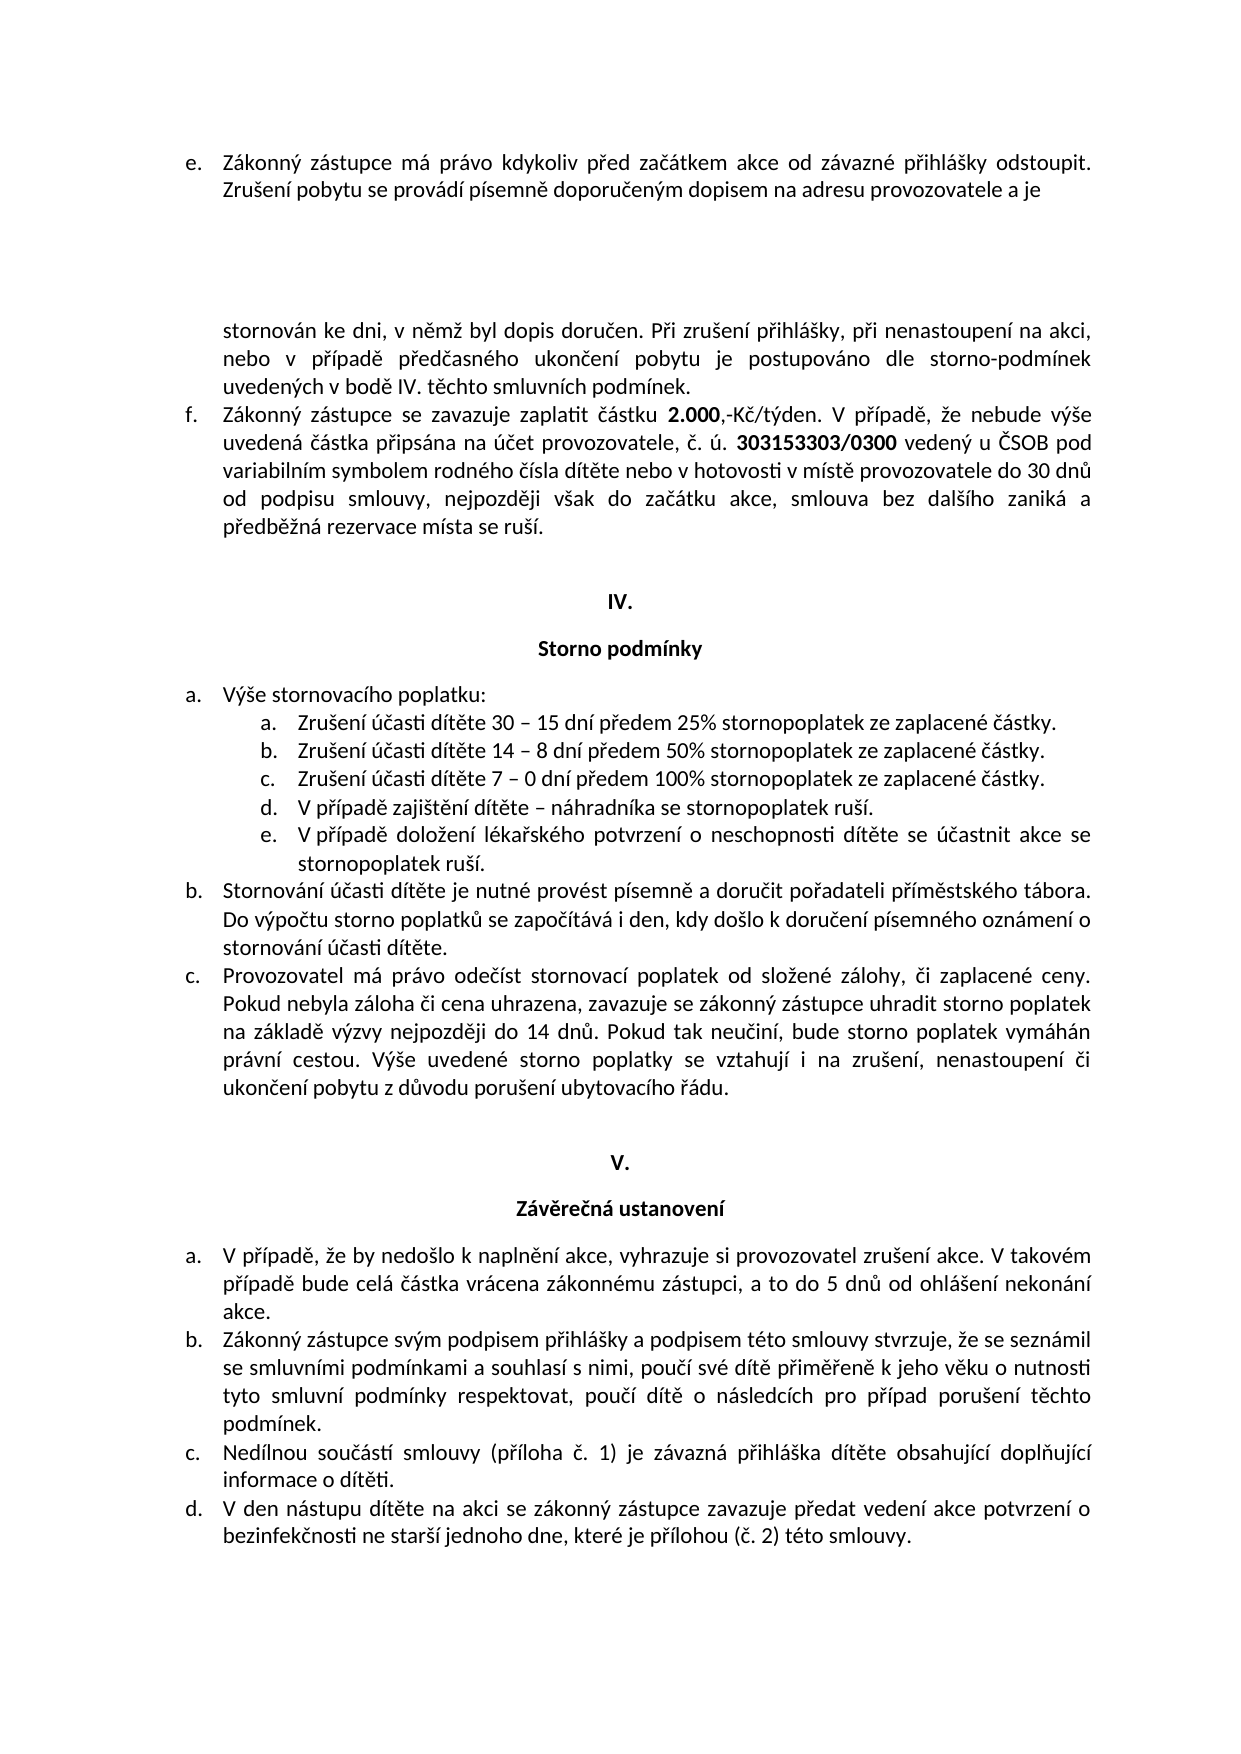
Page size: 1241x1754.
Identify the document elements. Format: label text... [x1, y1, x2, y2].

list Výše stornovacího poplatku: [185, 681, 1093, 708]
text Storno podmínky [148, 634, 1093, 662]
list V den nástupu dítěte na akci se zákonný zástupce zavazuje předat vedení akce potvrzení o bezinfekčnosti ne starší jednoho dne, které je přílohou (č. 2) této smlouvy. [185, 1494, 1093, 1550]
list Zrušení účasti dítěte 7 – 0 dní předem 100% stornopoplatek ze zaplacené částky. [260, 764, 1093, 793]
text stornován ke dni, v němž byl dopis doručen. Při zrušení přihlášky, při nenastoupení na akci, nebo v případě předčasného ukončení pobytu je postupováno dle storno-podmínek uvedených v bodě IV. těchto smluvních podmínek. [223, 316, 1093, 400]
list V případě doložení lékařského potvrzení o neschopnosti dítěte se účastnit akce se stornopoplatek ruší. [260, 821, 1093, 877]
list Provozovatel má právo odečíst stornovací poplatek od složené zálohy, či zaplacené ceny. Pokud nebyla záloha či cena uhrazena, zavazuje se zákonný zástupce uhradit storno poplatek na základě výzvy nejpozději do 14 dnů. Pokud tak neučiní, bude storno poplatek vymáhán právní cestou. Výše uvedené storno poplatky se vztahují i na zrušení, nenastoupení či ukončení pobytu z důvodu porušení ubytovacího řádu. [185, 961, 1093, 1101]
list Stornování účasti dítěte je nutné provést písemně a doručit pořadateli příměstského tábora. Do výpočtu storno poplatků se započítává i den, kdy došlo k doručení písemného oznámení o stornování účasti dítěte. [185, 877, 1093, 961]
list Zákonný zástupce svým podpisem přihlášky a podpisem této smlouvy stvrzuje, že se seznámil se smluvními podmínkami a souhlasí s nimi, poučí své dítě přiměřeně k jeho věku o nutnosti tyto smluvní podmínky respektovat, poučí dítě o následcích pro případ porušení těchto podmínek. [185, 1326, 1093, 1438]
list V případě, že by nedošlo k naplnění akce, vyhrazuje si provozovatel zrušení akce. V takovém případě bude celá částka vrácena zákonnému zástupci, a to do 5 dnů od ohlášení nekonání akce. [185, 1241, 1093, 1326]
text Závěrečná ustanovení [148, 1194, 1093, 1223]
list V případě zajištění dítěte – náhradníka se stornopoplatek ruší. [260, 793, 1093, 821]
list Zrušení účasti dítěte 14 – 8 dní předem 50% stornopoplatek ze zaplacené částky. [260, 737, 1093, 764]
list Zrušení účasti dítěte 30 – 15 dní předem 25% stornopoplatek ze zaplacené částky. [260, 708, 1093, 737]
list Nedílnou součástí smlouvy (příloha č. 1) je závazná přihláška dítěte obsahující doplňující informace o dítěti. [185, 1438, 1093, 1494]
list Zákonný zástupce se zavazuje zaplatit částku 2.000,-Kč/týden. V případě, že nebude výše uvedená částka připsána na účet provozovatele, č. ú. 303153303/0300 vedený u ČSOB pod variabilním symbolem rodného čísla dítěte nebo v hotovosti v místě provozovatele do 30 dnů od podpisu smlouvy, nejpozději však do začátku akce, smlouva bez dalšího zaniká a předběžná rezervace místa se ruší. [185, 400, 1093, 540]
text IV. [148, 587, 1093, 615]
list Zákonný zástupce má právo kdykoliv před začátkem akce od závazné přihlášky odstoupit. Zrušení pobytu se provádí písemně doporučeným dopisem na adresu provozovatele a je [185, 148, 1093, 204]
text V. [148, 1148, 1093, 1176]
